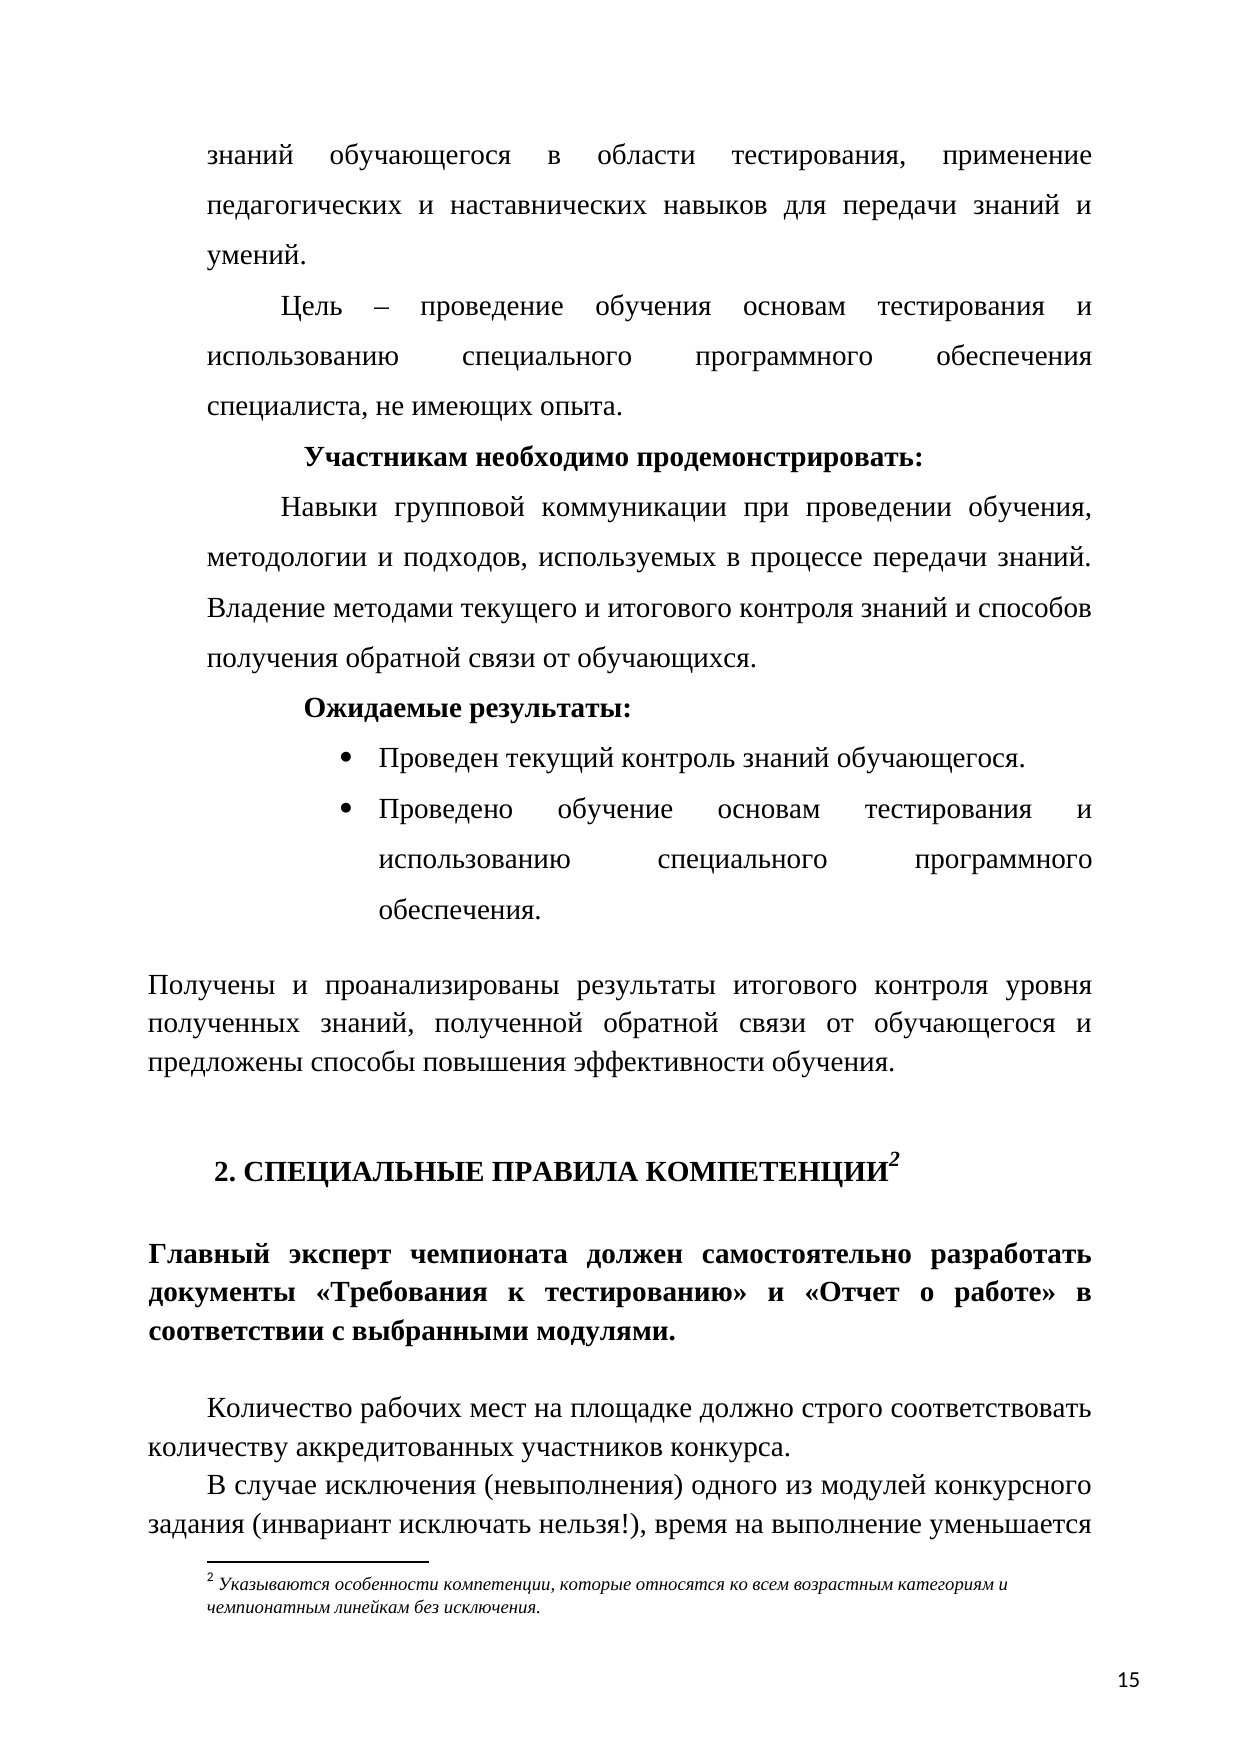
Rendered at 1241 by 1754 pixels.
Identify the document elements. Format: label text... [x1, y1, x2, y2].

text Получены и проанализированы результаты итогового контроля уровня полученных знаний, полученной обратной связи от обучающегося и предложены способы повышения эффективности обучения. [148, 967, 1093, 1078]
text Участникам необходимо продемонстрировать: [303, 439, 1093, 472]
text Ожидаемые результаты: [303, 690, 1093, 724]
text Цель – проведение обучения основам тестирования и использованию специального программного обеспечения специалиста, не имеющих опыта. [207, 288, 1093, 422]
subtitle 2. СПЕЦИАЛЬНЫЕ ПРАВИЛА КОМПЕТЕНЦИИ [207, 1146, 1093, 1189]
text Главный эксперт чемпионата должен самостоятельно разработать документы «Требования к тестированию» и «Отчет о работе» в соответствии с выбранными модулями. [148, 1236, 1093, 1347]
list Проведен текущий контроль знаний обучающегося. [341, 741, 1093, 774]
text Количество рабочих мест на площадке должно строго соответствовать количеству аккредитованных участников конкурса. [148, 1390, 1093, 1462]
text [148, 1467, 1093, 1539]
text Навыки групповой коммуникации при проведении обучения, методологии и подходов, используемых в процессе передачи знаний. Владение методами текущего и итогового контроля знаний и способов получения обратной связи от обучающихся. [207, 489, 1093, 673]
list Проведено обучение основам тестирования и использованию специального программного обеспечения. [341, 791, 1093, 925]
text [207, 137, 1093, 271]
